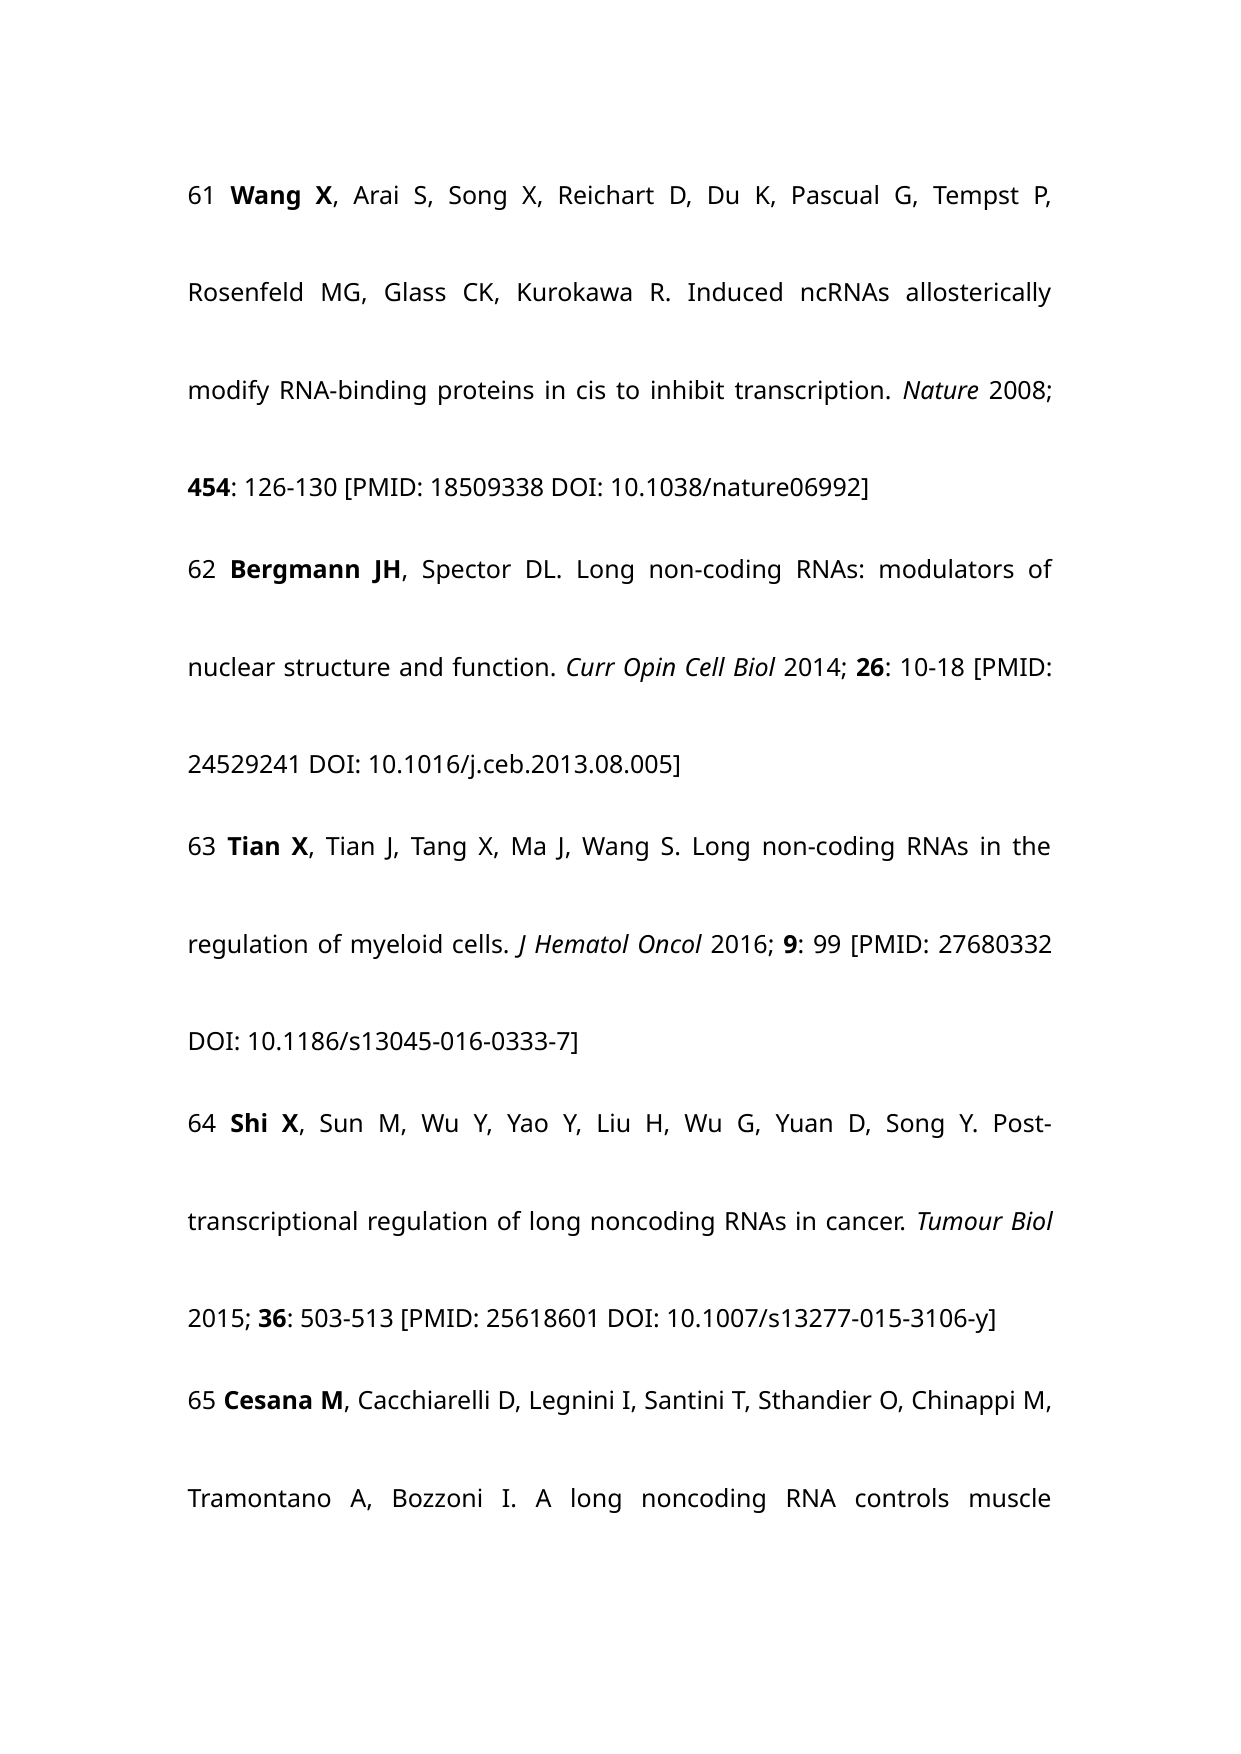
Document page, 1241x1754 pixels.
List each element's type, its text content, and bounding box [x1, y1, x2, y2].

text 63 Tian X, Tian J, Tang X, Ma J, Wang S. Long non-coding RNAs in the regulation of myeloid cells. J Hematol Oncol 2016; 9: 99 [PMID: 27680332 DOI: 10.1186/s13045-016-0333-7] [187, 813, 1053, 1073]
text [187, 1367, 1053, 1530]
text 61 Wang X, Arai S, Song X, Reichart D, Du K, Pascual G, Tempst P, Rosenfeld MG, Glass CK, Kurokawa R. Induced ncRNAs allosterically modify RNA-binding proteins in cis to inhibit transcription. Nature 2008; 454: 126-130 [PMID: 18509338 DOI: 10.1038/nature06992] [187, 162, 1053, 519]
text 64 Shi X, Sun M, Wu Y, Yao Y, Liu H, Wu G, Yuan D, Song Y. Post-transcriptional regulation of long noncoding RNAs in cancer. Tumour Biol 2015; 36: 503-513 [PMID: 25618601 DOI: 10.1007/s13277-015-3106-y] [187, 1090, 1053, 1350]
text 62 Bergmann JH, Spector DL. Long non-coding RNAs: modulators of nuclear structure and function. Curr Opin Cell Biol 2014; 26: 10-18 [PMID: 24529241 DOI: 10.1016/j.ceb.2013.08.005] [187, 536, 1053, 796]
